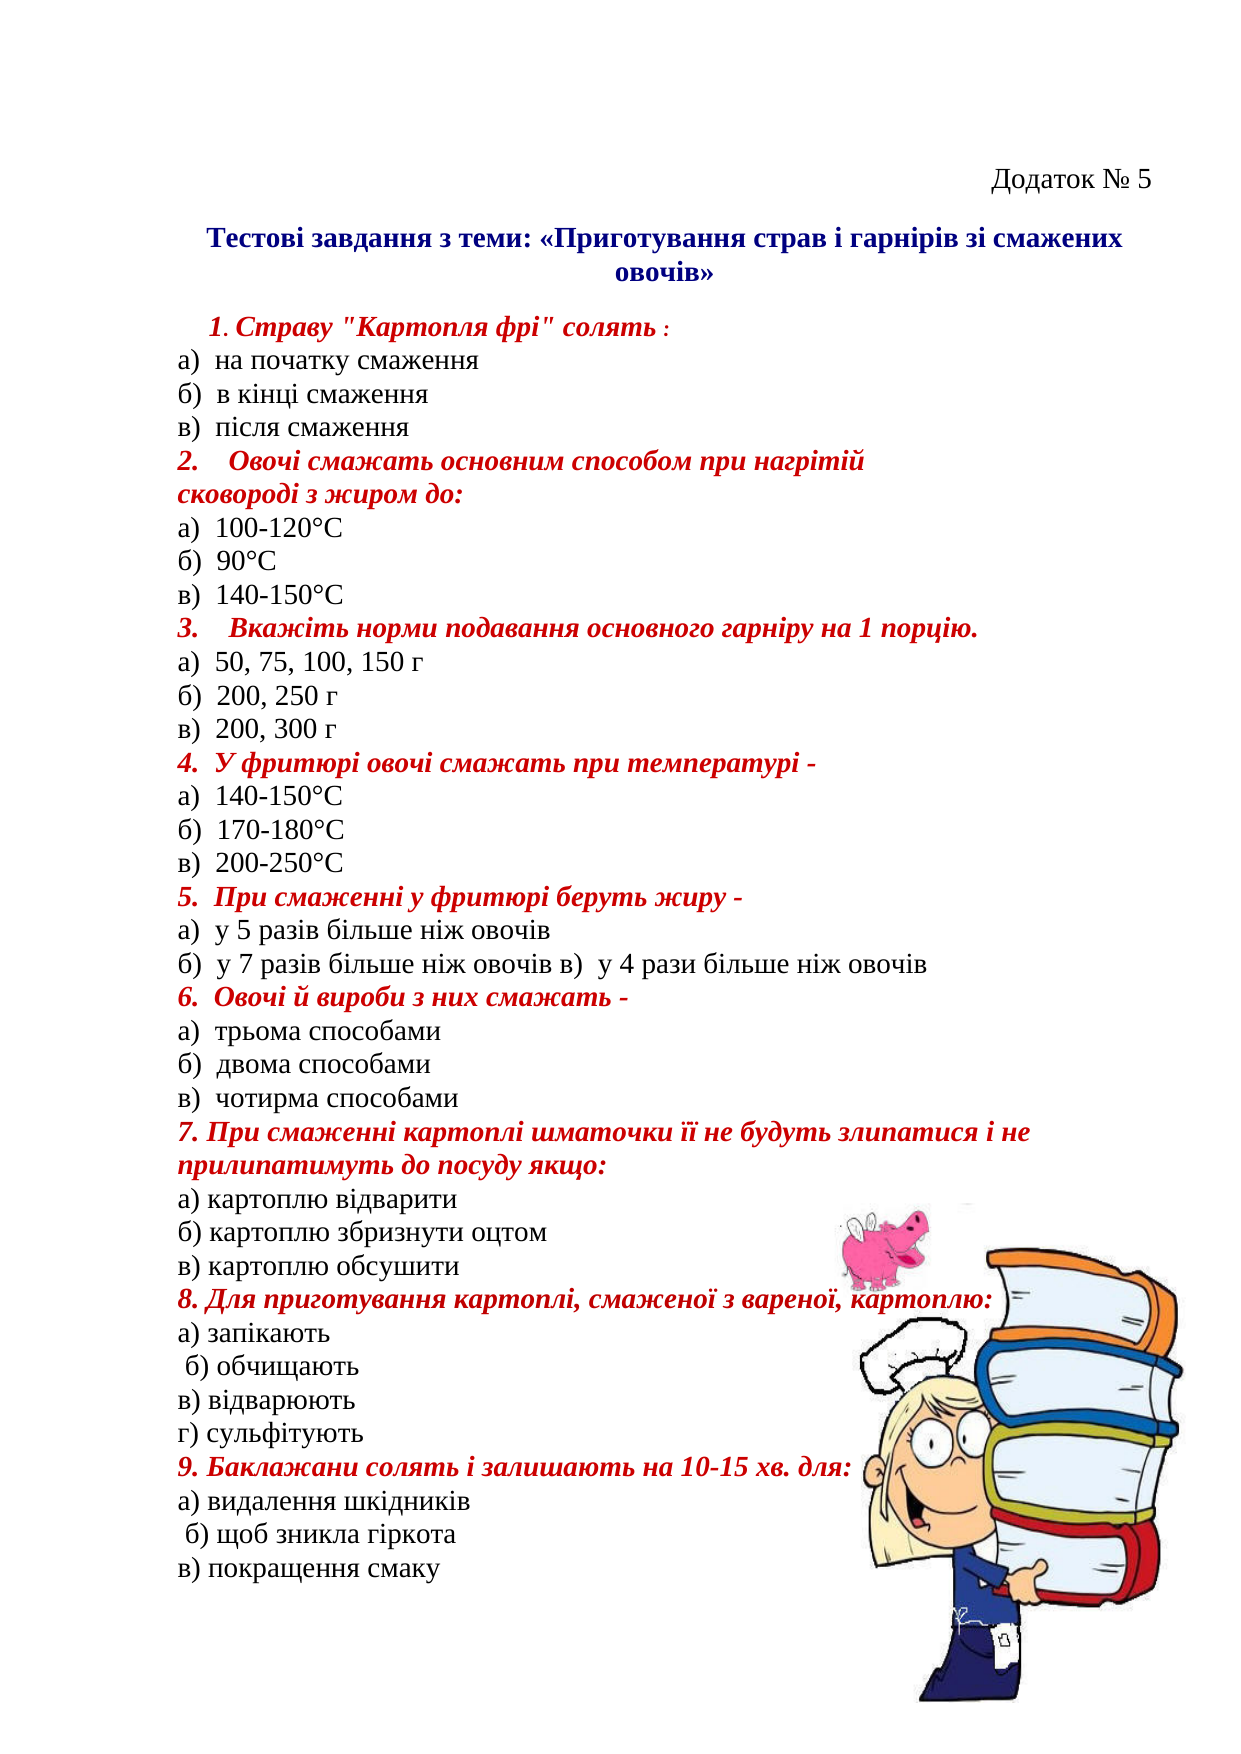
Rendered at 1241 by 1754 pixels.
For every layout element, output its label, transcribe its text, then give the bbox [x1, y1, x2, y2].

text в) чотирма способами [177, 1080, 1152, 1114]
text а) трьома способами [177, 1013, 1152, 1047]
text 1. Страву "Картопля фрі" солять : [177, 309, 1152, 342]
text 5. При смаженні у фритюрі беруть жиру - [177, 879, 1152, 912]
text г) сульфітують [177, 1416, 1152, 1449]
text а) 140-150°C [177, 778, 1152, 812]
text б) 170-180°C [177, 812, 1152, 845]
text 7. При смаженні картоплі шматочки її не будуть злипатися і не прилипатимуть до посуду якщо: [177, 1114, 1152, 1181]
text б) картоплю збризнути оцтом [177, 1214, 1152, 1248]
text а) 100-120°C [177, 510, 1152, 543]
text 4. У фритюрі овочі смажать при температурі - [177, 745, 1152, 778]
text 8. Для приготування картоплі, смаженої з вареної, картоплю: [177, 1281, 1152, 1315]
text в) 200-250°C [177, 845, 1152, 879]
text сковороді з жиром до: [177, 476, 1152, 510]
text в) 140-150°C [177, 577, 1152, 611]
text в) відварюють [177, 1382, 1152, 1416]
text 3. Вкажіть норми подавання основного гарніру на 1 порцію. [177, 611, 1152, 644]
text в) покращення смаку [177, 1550, 1152, 1583]
text Тестові завдання з теми: «Приготування страв і гарнірів зі смажених овочів» [177, 221, 1152, 288]
text в) картоплю обсушити [177, 1248, 1152, 1281]
text а) картоплю відварити [177, 1181, 1152, 1214]
text б) щоб зникла гіркота [177, 1516, 1152, 1550]
text а) запікають [177, 1315, 1152, 1348]
picture [826, 1193, 1200, 1703]
text а) видалення шкідників [177, 1483, 1152, 1516]
text б) 90°C [177, 543, 1152, 577]
text а) на початку смаження [177, 342, 1152, 376]
text б) двома способами [177, 1047, 1152, 1080]
text б) 200, 250 г [177, 678, 1152, 711]
text в) після смаження [177, 409, 1152, 443]
text б) в кінці смаження [177, 376, 1152, 409]
text 6. Овочі й вироби з них смажать - [177, 979, 1152, 1013]
text б) у 7 разів більше ніж овочів в) у 4 рази більше ніж овочів [177, 946, 1152, 979]
text 2. Овочі смажать основним способом при нагрітій [177, 443, 1152, 476]
text а) 50, 75, 100, 150 г [177, 644, 1152, 678]
text в) 200, 300 г [177, 711, 1152, 745]
text Додаток № 5 [177, 161, 1152, 195]
text а) у 5 разів більше ніж овочів [177, 912, 1152, 946]
text б) обчищають [177, 1348, 1152, 1382]
text 9. Баклажани солять і залишають на 10-15 хв. для: [177, 1449, 1152, 1483]
